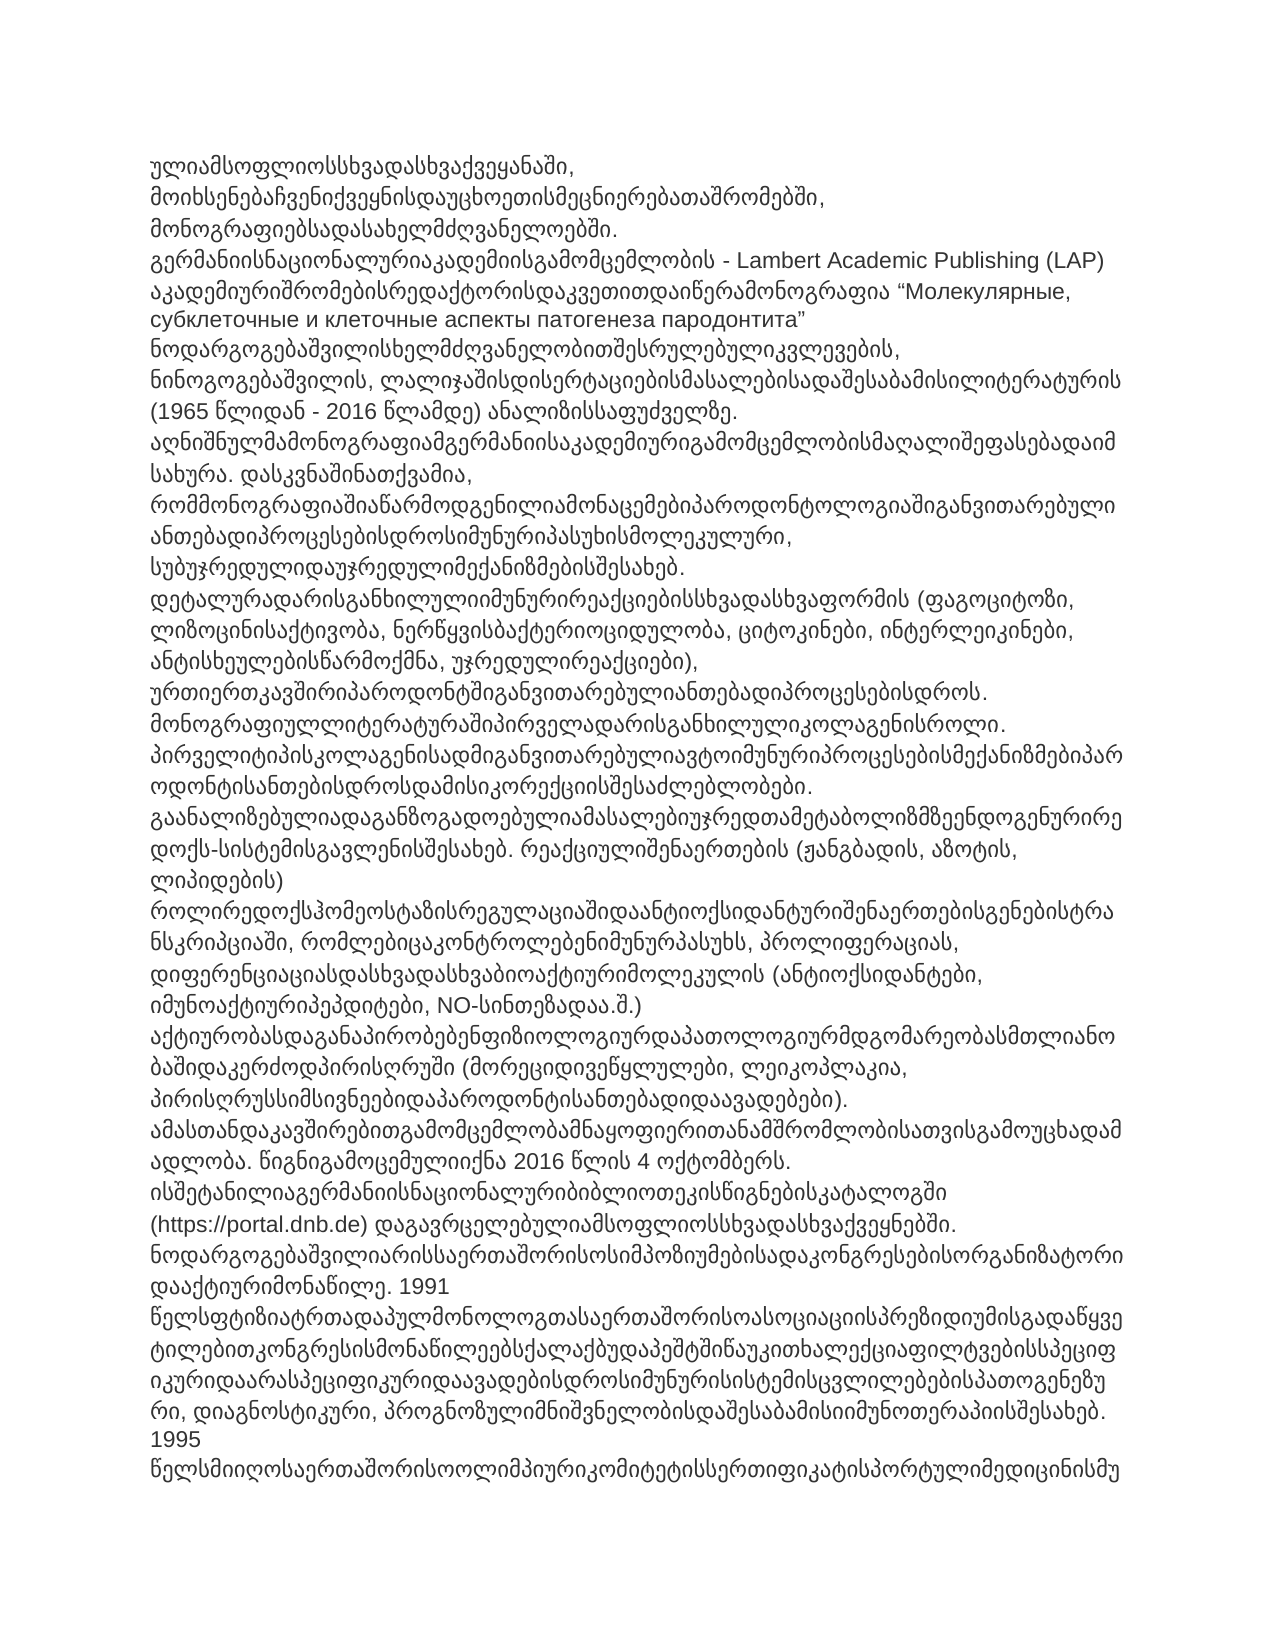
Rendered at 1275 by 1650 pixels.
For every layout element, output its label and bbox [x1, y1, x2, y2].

text [150, 150, 1125, 1484]
